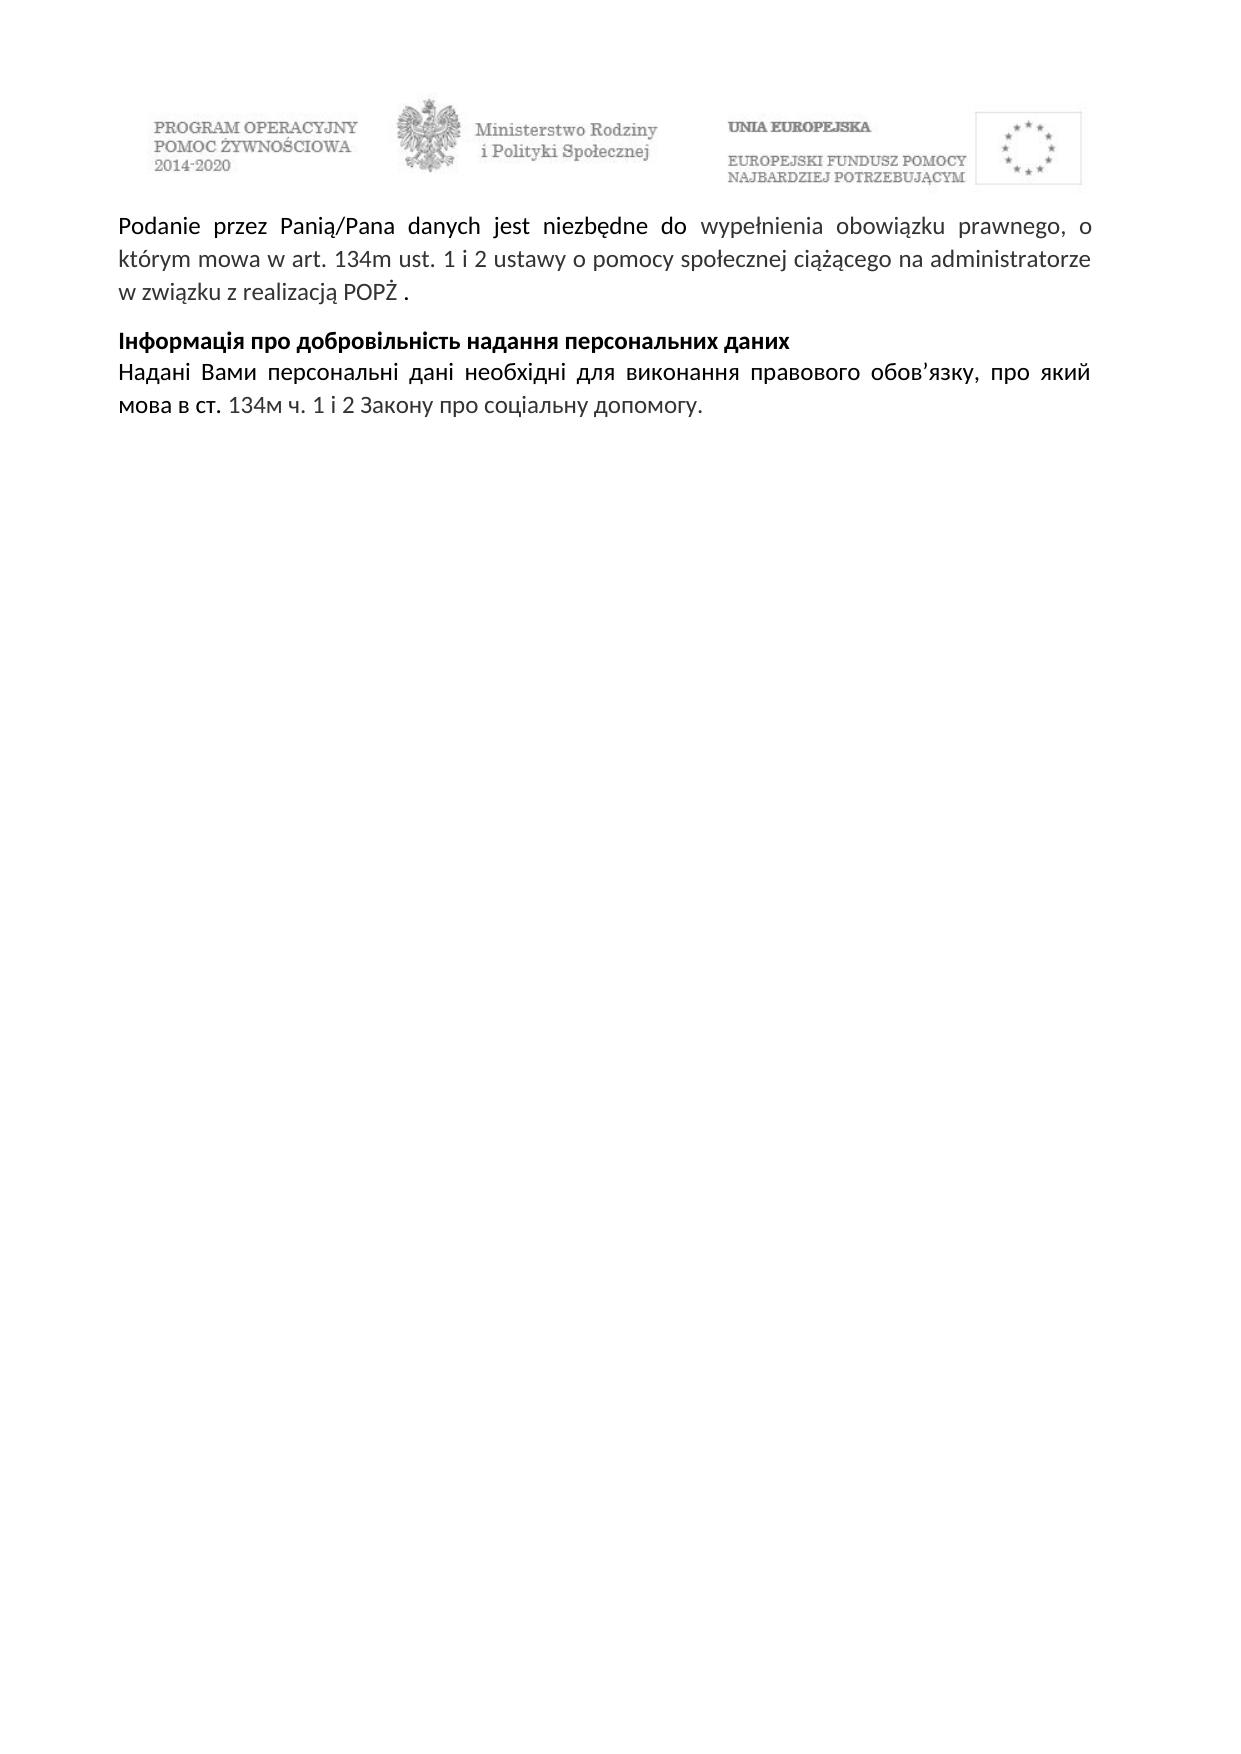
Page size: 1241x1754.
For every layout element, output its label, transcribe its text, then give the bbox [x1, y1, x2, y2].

text Надані Вами персональні дані необхідні для виконання правового обов’язку, про який мова в ст. 134м ч. 1 i 2 Закону про соціальну допомогу. [118, 356, 1093, 419]
picture [88, 73, 1123, 210]
text Podanie przez Panią/Pana danych jest niezbędne do wypełnienia obowiązku prawnego, o którym mowa w art. 134m ust. 1 i 2 ustawy o pomocy społecznej ciążącego na administratorze w związku z realizacją POPŻ . [118, 210, 1093, 243]
text Інформація про добровільність надання персональних даних [118, 325, 1093, 356]
text Podanie przez Panią/Pana danych jest niezbędne do wypełnienia obowiązku prawnego, o którym mowa w art. 134m ust. 1 i 2 ustawy o pomocy społecznej ciążącego na administratorze w związku z realizacją POPŻ . [118, 273, 1093, 306]
